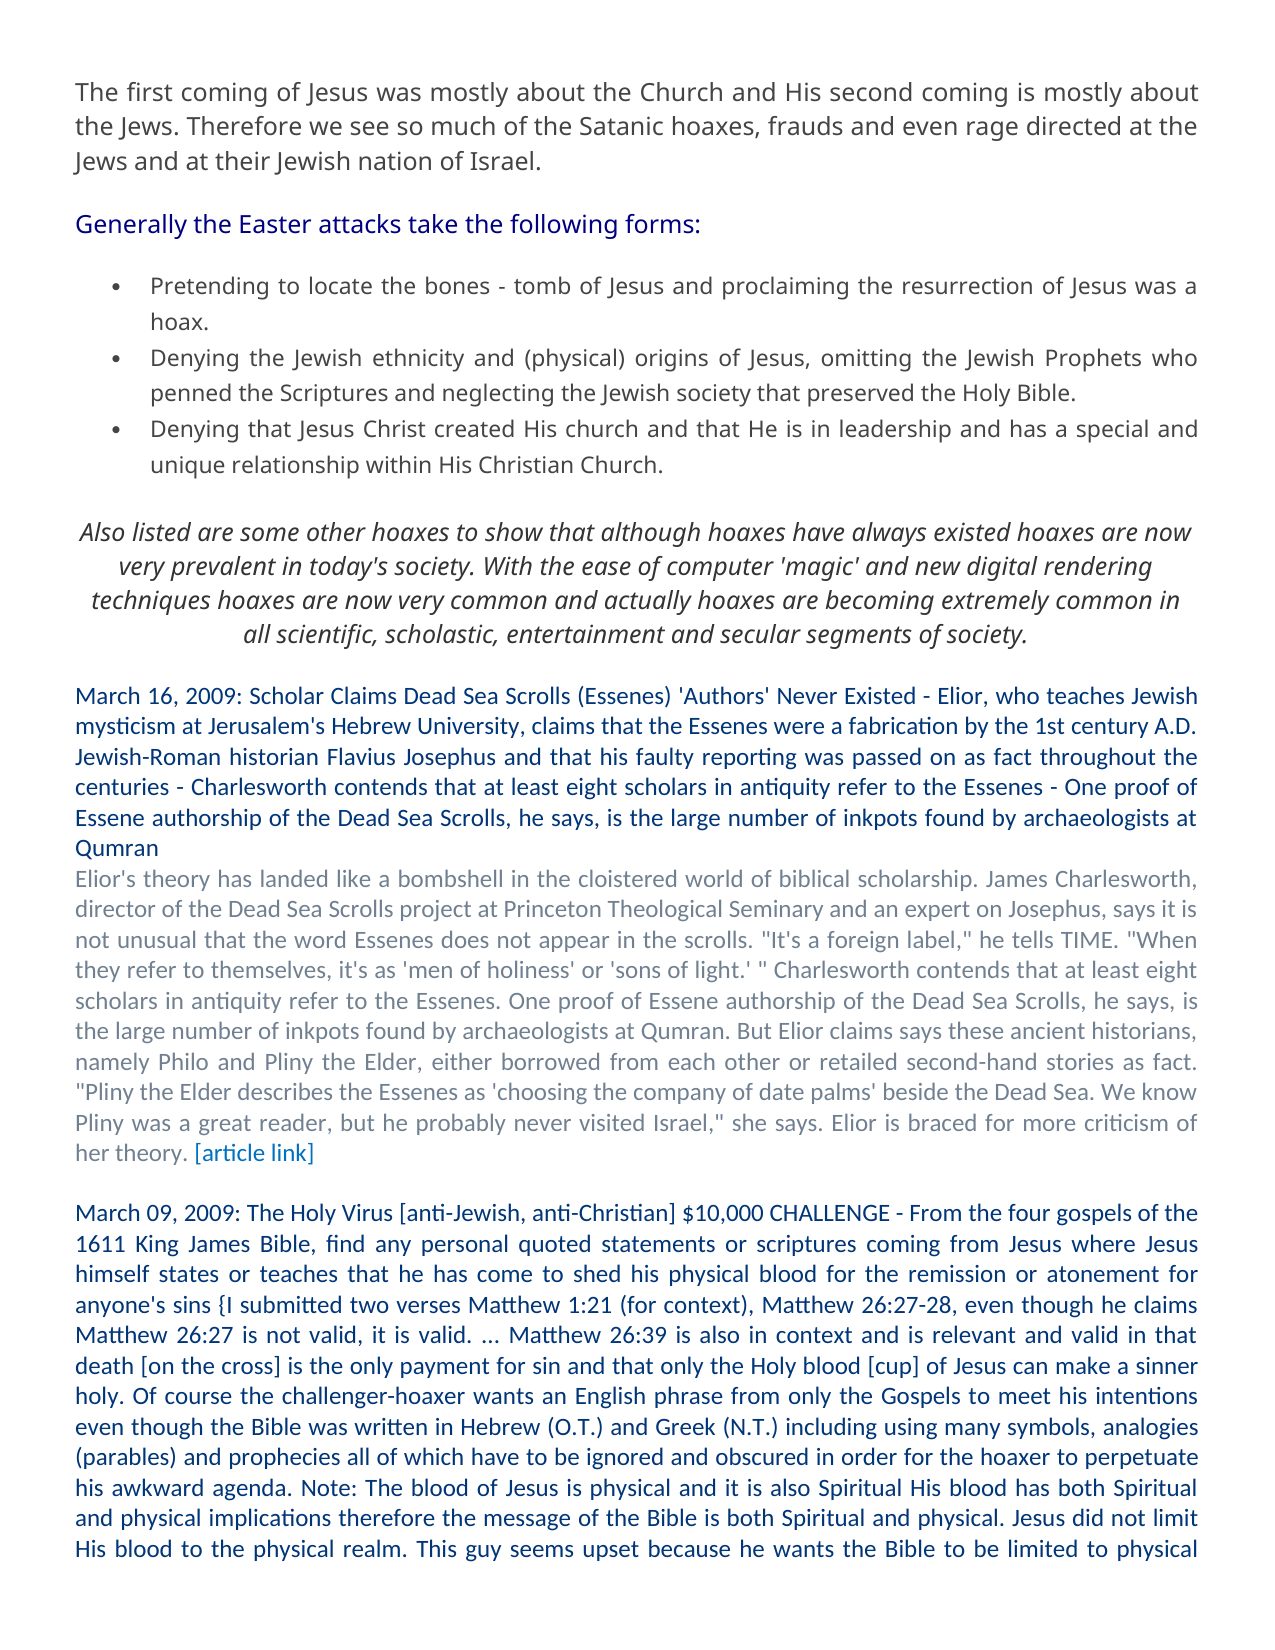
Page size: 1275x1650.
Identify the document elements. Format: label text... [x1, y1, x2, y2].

text Also listed are some other hoaxes to show that although hoaxes have always existed hoaxes are now very prevalent in today's society. With the ease of computer 'magic' and new digital rendering techniques hoaxes are now very common and actually hoaxes are becoming extremely common in all scientific, scholastic, entertainment and secular segments of society. [75, 514, 1200, 651]
list Denying that Jesus Christ created His church and that He is in leadership and has a special and unique relationship within His Christian Church. [112, 413, 1200, 481]
text The first coming of Jesus was mostly about the Church and His second coming is mostly about the Jews. Therefore we see so much of the Satanic hoaxes, frauds and even rage directed at the Jews and at their Jewish nation of Israel. [75, 75, 1200, 177]
list Denying the Jewish ethnicity and (physical) origins of Jesus, omitting the Jewish Prophets who penned the Scriptures and neglecting the Jewish society that preserved the Holy Bible. [112, 341, 1200, 409]
list Pretending to locate the bones - tomb of Jesus and proclaiming the resurrection of Jesus was a hoax. [112, 269, 1200, 337]
text March 16, 2009: Scholar Claims Dead Sea Scrolls (Essenes) 'Authors' Never Existed - Elior, who teaches Jewish mysticism at Jerusalem's Hebrew University, claims that the Essenes were a fabrication by the 1st century A.D. Jewish-Roman historian Flavius Josephus and that his faulty reporting was passed on as fact throughout the centuries - Charlesworth contends that at least eight scholars in antiquity refer to the Essenes - One proof of Essene authorship of the Dead Sea Scrolls, he says, is the large number of inkpots found by archaeologists at Qumran Elior's theory has landed like a bombshell in the cloistered world of biblical scholarship. James Charlesworth, director of the Dead Sea Scrolls project at Princeton Theological Seminary and an expert on Josephus, says it is not unusual that the word Essenes does not appear in the scrolls. "It's a foreign label," he tells TIME. "When they refer to themselves, it's as 'men of holiness' or 'sons of light.' " Charlesworth contends that at least eight scholars in antiquity refer to the Essenes. One proof of Essene authorship of the Dead Sea Scrolls, he says, is the large number of inkpots found by archaeologists at Qumran. But Elior claims says these ancient historians, namely Philo and Pliny the Elder, either borrowed from each other or retailed second-hand stories as fact. "Pliny the Elder describes the Essenes as 'choosing the company of date palms' beside the Dead Sea. We know Pliny was a great reader, but he probably never visited Israel," she says. Elior is braced for more criticism of her theory. [article link] [75, 680, 1200, 1168]
text Generally the Easter attacks take the following forms: [75, 206, 1200, 240]
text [75, 1197, 1200, 1563]
